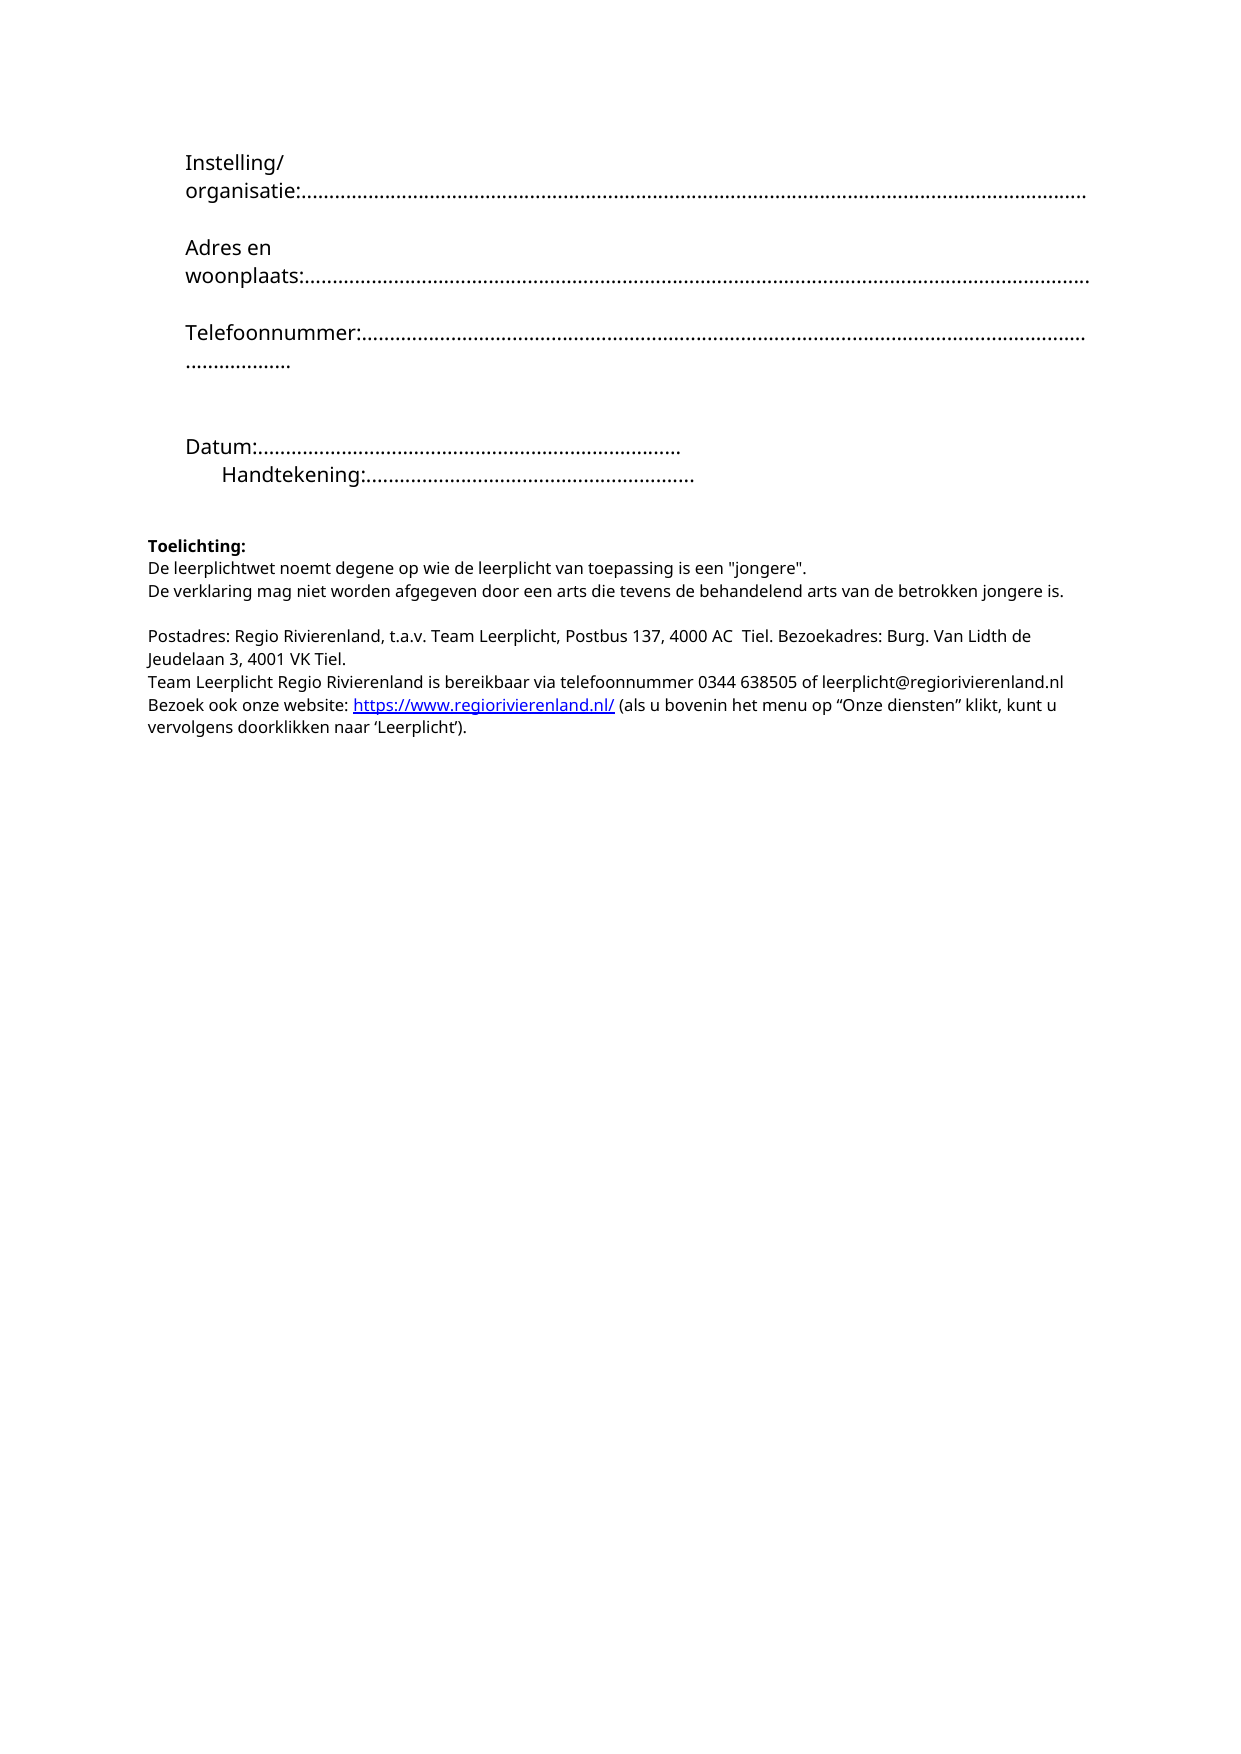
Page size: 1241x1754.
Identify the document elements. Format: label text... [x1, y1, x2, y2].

list Adres en woonplaats:............................................................................................................................................. [185, 233, 1093, 290]
list Datum:............................................................................ Handtekening:........................................................... [185, 432, 1093, 489]
text Team Leerplicht Regio Rivierenland is bereikbaar via telefoonnummer 0344 638505 of leerplicht@regiorivierenland.nl [148, 671, 1093, 693]
list Instelling/organisatie:............................................................................................................................................. [185, 148, 1093, 204]
list Telefoonnummer:..................................................................................................................................................... [185, 318, 1093, 375]
text Postadres: Regio Rivierenland, t.a.v. Team Leerplicht, Postbus 137, 4000 AC Tiel. Bezoekadres: Burg. Van Lidth de Jeudelaan 3, 4001 VK Tiel. [148, 602, 1093, 671]
list De leerplichtwet noemt degene op wie de leerplicht van toepassing is een "jongere". De verklaring mag niet worden afgegeven door een arts die tevens de behandelend arts van de betrokken jongere is. [148, 557, 1093, 602]
list Toelichting: [148, 512, 1093, 557]
text Bezoek ook onze website: https://www.regiorivierenland.nl/ (als u bovenin het menu op “Onze diensten” klikt, kunt u vervolgens doorklikken naar ‘Leerplicht’). [148, 693, 1093, 739]
